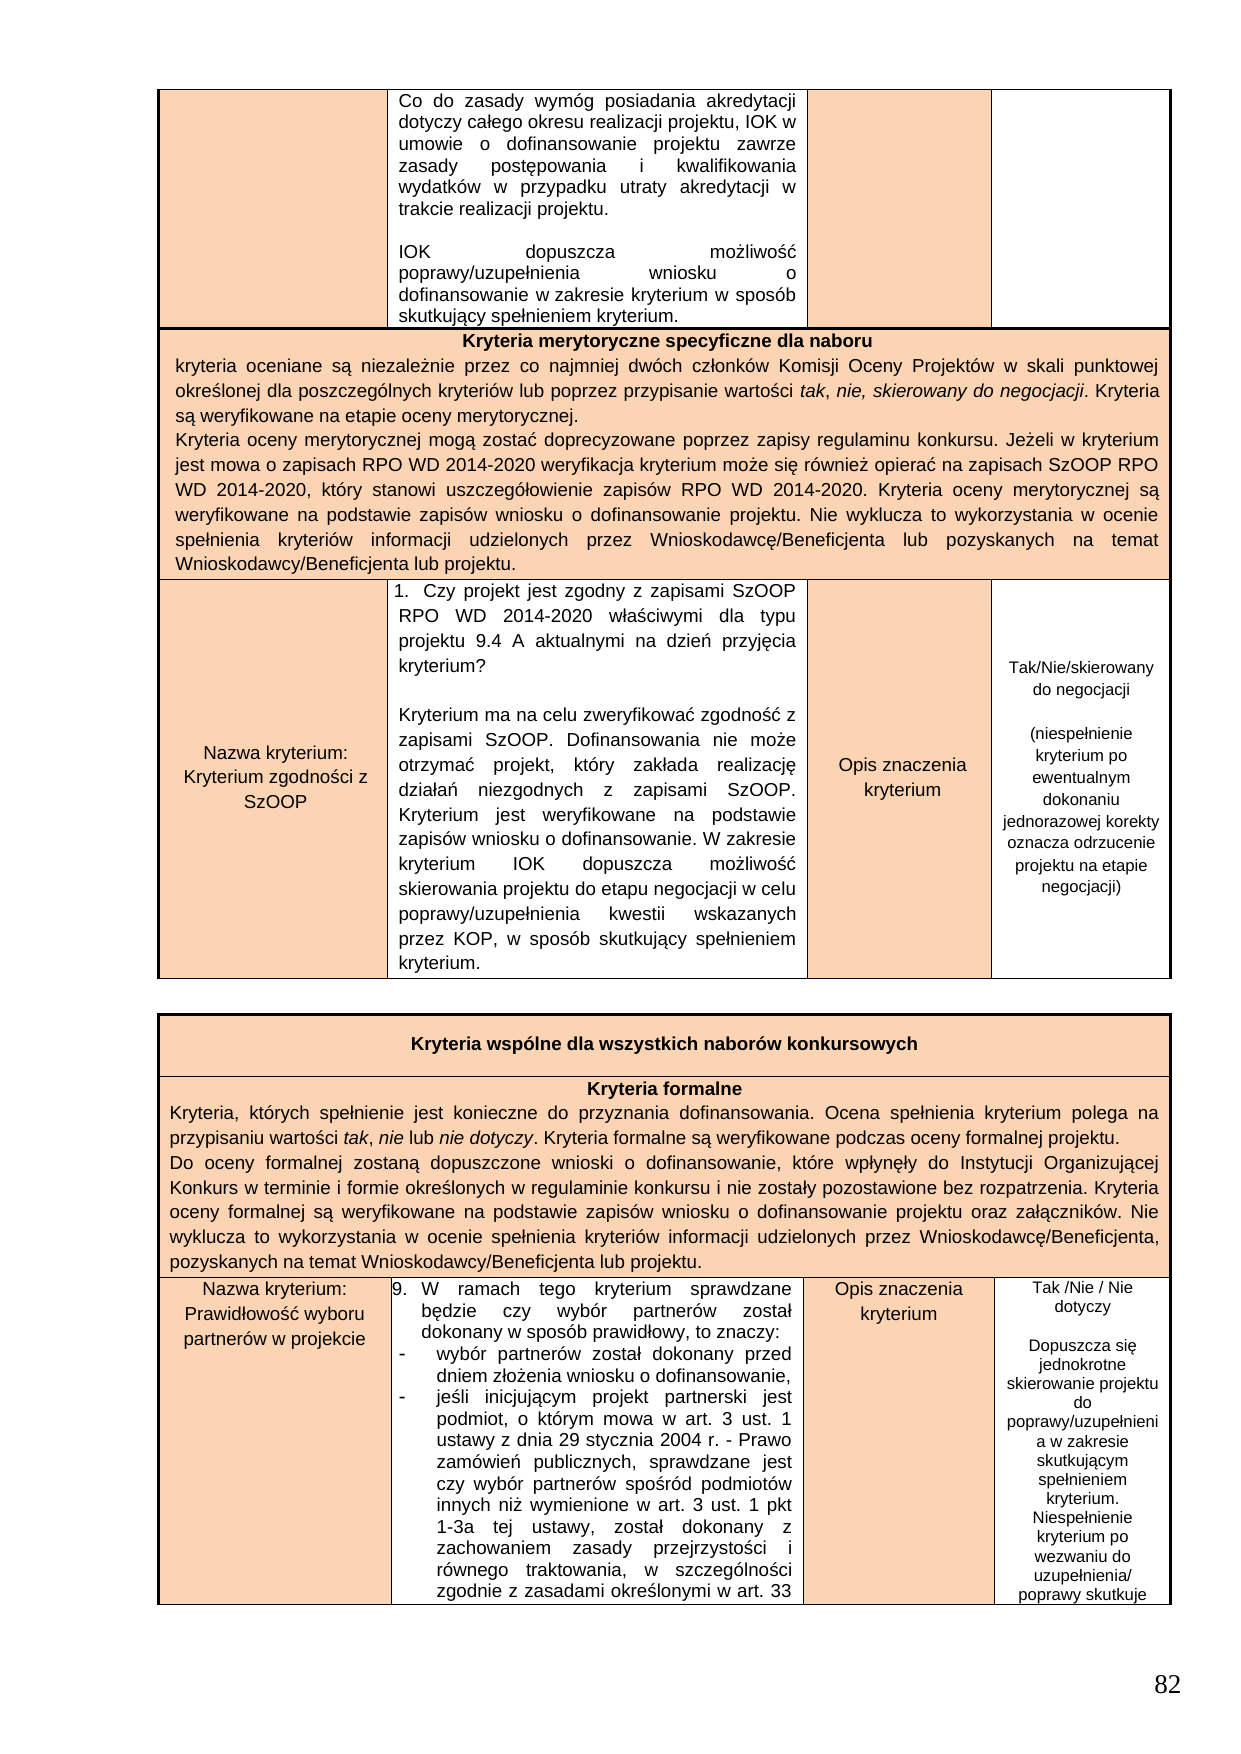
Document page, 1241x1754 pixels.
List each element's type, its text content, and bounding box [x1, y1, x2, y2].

table_cell Czy projekt jest zgodny z zapisami SzOOP RPO WD 2014-2020 właściwymi dla typu projektu 9.4 A aktualnymi na dzień przyjęcia kryterium? Kryterium ma na celu zweryfikować zgodność z zapisami SzOOP. Dofinansowania nie może otrzymać projekt, który zakłada realizację działań niezgodnych z zapisami SzOOP. Kryterium jest weryfikowane na podstawie zapisów wniosku o dofinansowanie. W zakresie kryterium IOK dopuszcza możliwość skierowania projektu do etapu negocjacji w celu poprawy/uzupełnienia kwestii wskazanych przez KOP, w sposób skutkujący spełnieniem kryterium. [388, 580, 807, 978]
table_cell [804, 1278, 994, 1604]
table_cell Nazwa kryterium: Kryterium zgodności z SzOOP [160, 580, 387, 978]
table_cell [160, 1278, 391, 1604]
table_cell Kryteria formalne Kryteria, których spełnienie jest konieczne do przyznania dofinansowania. Ocena spełnienia kryterium polega na przypisaniu wartości tak, nie lub nie dotyczy. Kryteria formalne są weryfikowane podczas oceny formalnej projektu. Do oceny formalnej zostaną dopuszczone wnioski o dofinansowanie, które wpłynęły do Instytucji Organizującej Konkurs w terminie i formie określonych w regulaminie konkursu i nie zostały pozostawione bez rozpatrzenia. Kryteria oceny formalnej są weryfikowane na podstawie zapisów wniosku o dofinansowanie projektu oraz załączników. Nie wyklucza to wykorzystania w ocenie spełnienia kryteriów informacji udzielonych przez Wnioskodawcę/Beneficjenta, pozyskanych na temat Wnioskodawcy/Beneficjenta lub projektu. [160, 1077, 1169, 1277]
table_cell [388, 90, 807, 327]
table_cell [995, 1278, 1169, 1604]
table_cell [392, 1278, 803, 1604]
table_cell Opis znaczenia kryterium [808, 580, 991, 978]
table_header Kryteria wspólne dla wszystkich naborów konkursowych [160, 1016, 1169, 1076]
table_cell Kryteria merytoryczne specyficzne dla naboru kryteria oceniane są niezależnie przez co najmniej dwóch członków Komisji Oceny Projektów w skali punktowej określonej dla poszczególnych kryteriów lub poprzez przypisanie wartości tak, nie, skierowany do negocjacji. Kryteria są weryfikowane na etapie oceny merytorycznej. Kryteria oceny merytorycznej mogą zostać doprecyzowane poprzez zapisy regulaminu konkursu. Jeżeli w kryterium jest mowa o zapisach RPO WD 2014-2020 weryfikacja kryterium może się również opierać na zapisach SzOOP RPO WD 2014-2020, który stanowi uszczegółowienie zapisów RPO WD 2014-2020. Kryteria oceny merytorycznej są weryfikowane na podstawie zapisów wniosku o dofinansowanie projektu. Nie wyklucza to wykorzystania w ocenie spełnienia kryteriów informacji udzielonych przez Wnioskodawcę/Beneficjenta lub pozyskanych na temat Wnioskodawcy/Beneficjenta lub projektu. [160, 330, 1169, 579]
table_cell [808, 90, 991, 327]
table_cell Tak/Nie/skierowany do negocjacji (niespełnienie kryterium po ewentualnym dokonaniu jednorazowej korekty oznacza odrzucenie projektu na etapie negocjacji) [992, 580, 1169, 978]
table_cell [160, 90, 387, 327]
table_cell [992, 90, 1169, 327]
